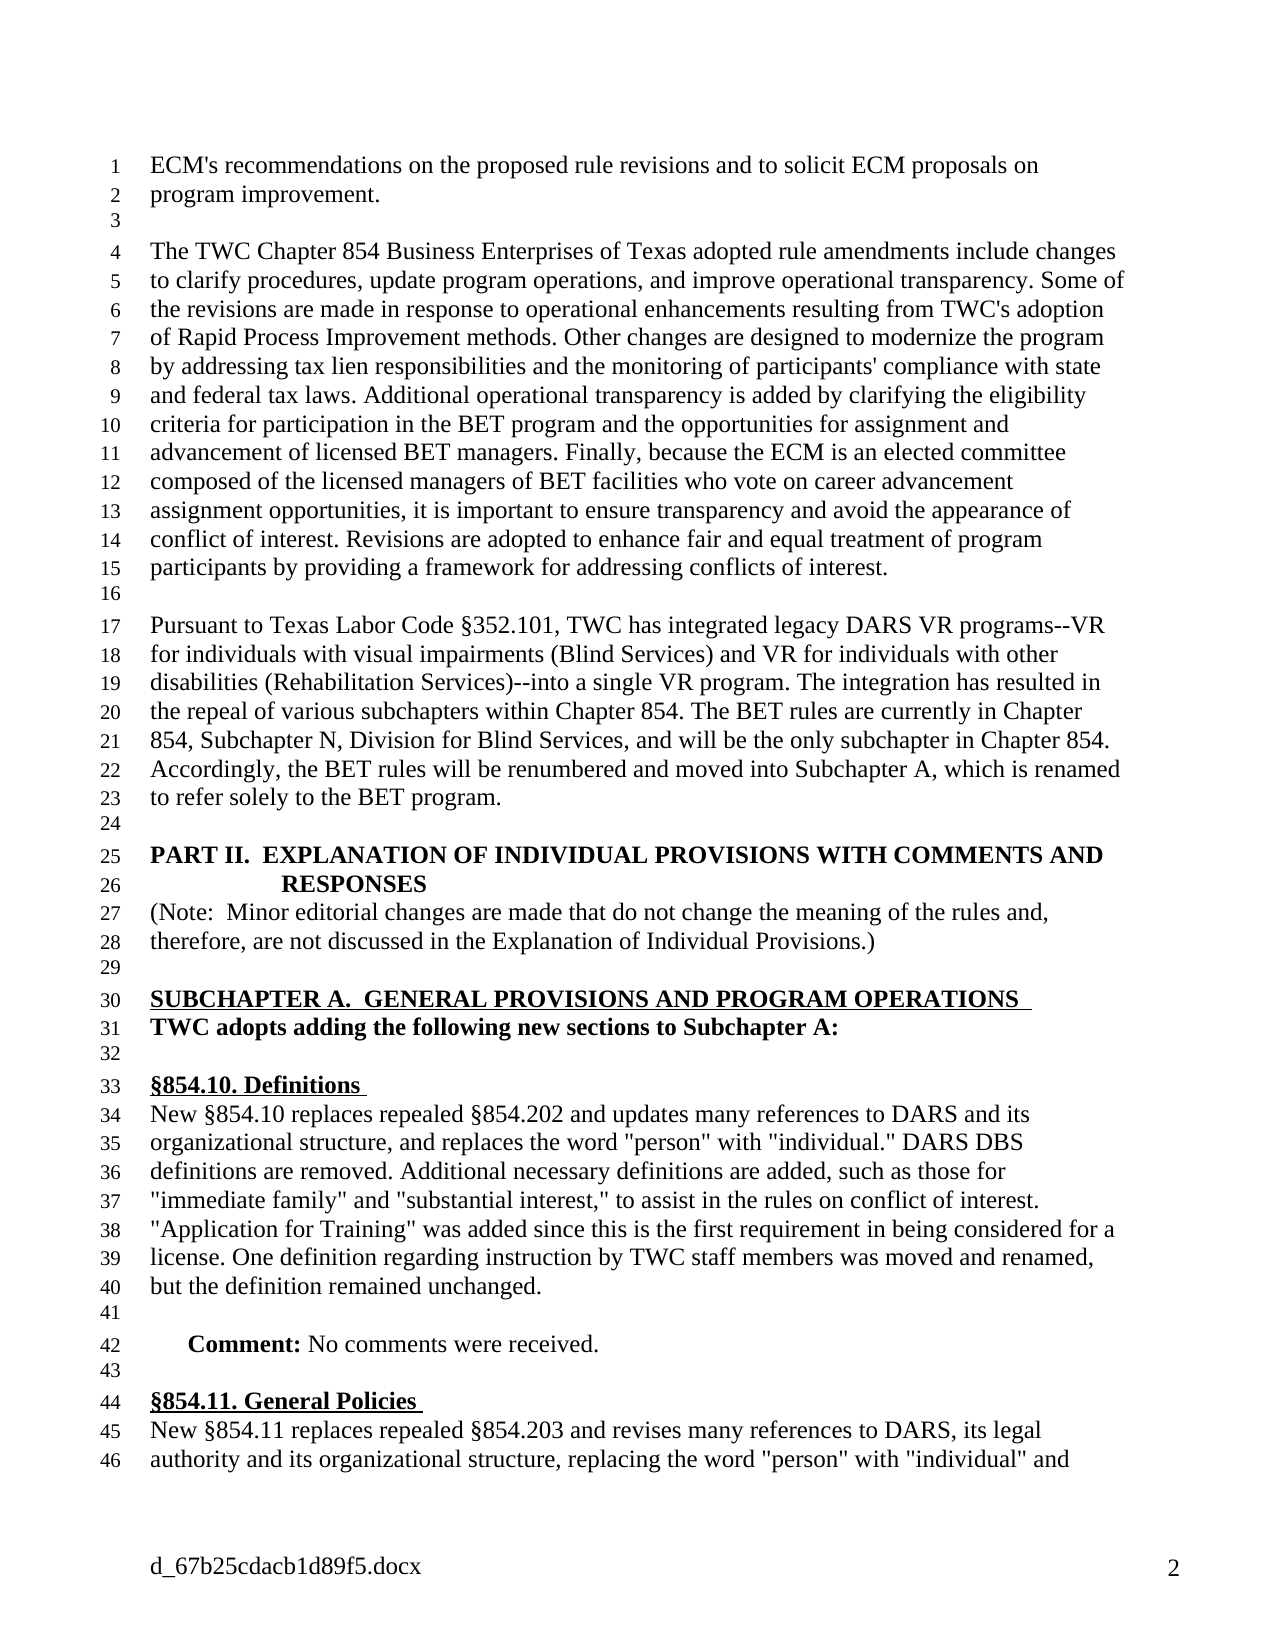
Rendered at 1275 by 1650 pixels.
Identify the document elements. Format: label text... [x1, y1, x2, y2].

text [150, 150, 1125, 207]
text Comment: No comments were received. [187, 1329, 1125, 1357]
text §854.11. General Policies [150, 1386, 1125, 1415]
text TWC adopts adding the following new sections to Subchapter A: [150, 1012, 1125, 1041]
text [150, 1415, 1125, 1472]
text §854.10. Definitions [150, 1070, 1125, 1099]
text PART II. EXPLANATION OF INDIVIDUAL PROVISIONS WITH COMMENTS AND RESPONSES [150, 840, 1228, 897]
text New §854.10 replaces repealed §854.202 and updates many references to DARS and its organizational structure, and replaces the word "person" with "individual." DARS DBS definitions are removed. Additional necessary definitions are added, such as those for "immediate family" and "substantial interest," to assist in the rules on conflict of interest. "Application for Training" was added since this is the first requirement in being considered for a license. One definition regarding instruction by TWC staff members was moved and renamed, but the definition remained unchanged. [150, 1099, 1125, 1300]
text Pursuant to Texas Labor Code §352.101, TWC has integrated legacy DARS VR programs--VR for individuals with visual impairments (Blind Services) and VR for individuals with other disabilities (Rehabilitation Services)--into a single VR program. The integration has resulted in the repeal of various subchapters within Chapter 854. The BET rules are currently in Chapter 854, Subchapter N, Division for Blind Services, and will be the only subchapter in Chapter 854. Accordingly, the BET rules will be renumbered and moved into Subchapter A, which is renamed to refer solely to the BET program. [150, 610, 1125, 811]
text SUBCHAPTER A. GENERAL PROVISIONS AND PROGRAM OPERATIONS [150, 984, 1125, 1012]
text The TWC Chapter 854 Business Enterprises of Texas adopted rule amendments include changes to clarify procedures, update program operations, and improve operational transparency. Some of the revisions are made in response to operational enhancements resulting from TWC's adoption of Rapid Process Improvement methods. Other changes are designed to modernize the program by addressing tax lien responsibilities and the monitoring of participants' compliance with state and federal tax laws. Additional operational transparency is added by clarifying the eligibility criteria for participation in the BET program and the opportunities for assignment and advancement of licensed BET managers. Finally, because the ECM is an elected committee composed of the licensed managers of BET facilities who vote on career advancement assignment opportunities, it is important to ensure transparency and avoid the appearance of conflict of interest. Revisions are adopted to enhance fair and equal treatment of program participants by providing a framework for addressing conflicts of interest. [150, 236, 1125, 581]
text (Note: Minor editorial changes are made that do not change the meaning of the rules and, therefore, are not discussed in the Explanation of Individual Provisions.) [150, 897, 1125, 955]
